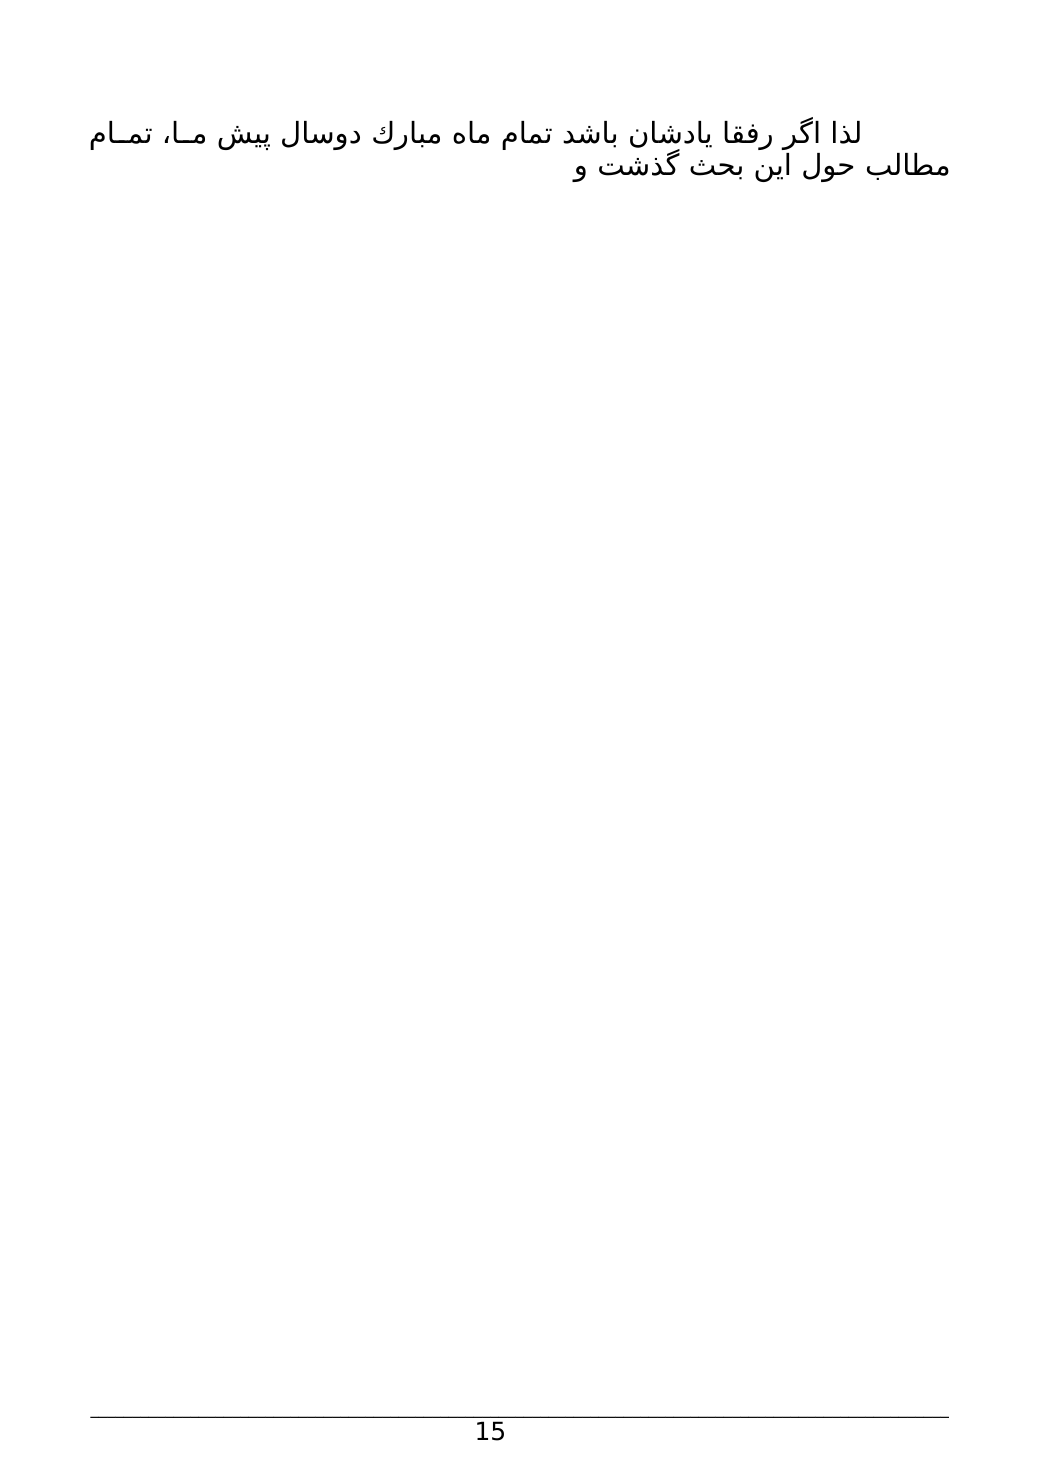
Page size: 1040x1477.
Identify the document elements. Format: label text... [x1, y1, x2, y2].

text لذا اگر رفقا یادشان باشد تمام ماه مبارك دوسال پیش ما، تمام مطالب حول این بحث گذشت و [89, 118, 951, 183]
